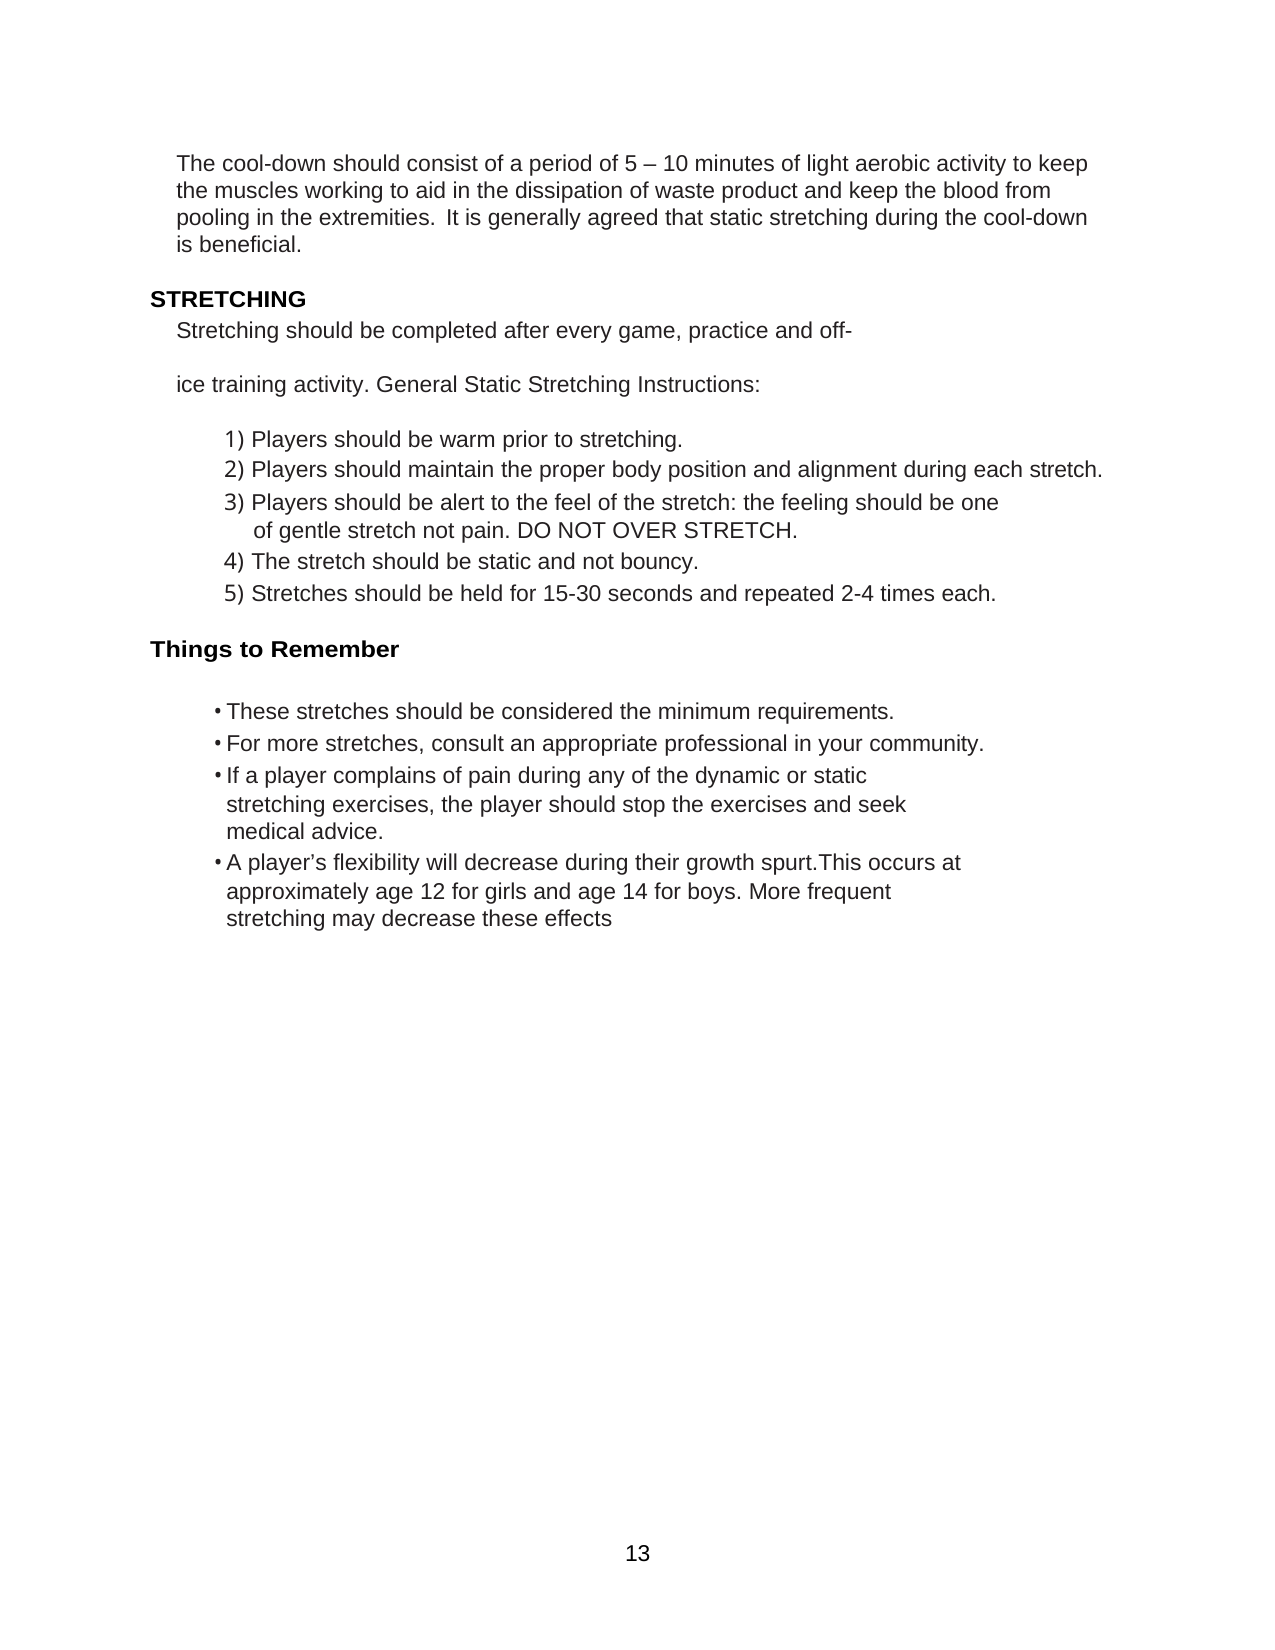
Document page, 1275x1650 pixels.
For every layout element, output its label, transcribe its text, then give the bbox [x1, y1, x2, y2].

text The cool-down should consist of a period of 5 – 10 minutes of light aerobic activity to keep the muscles working to aid in the dissipation of waste product and keep the blood from pooling in the extremities. It is generally agreed that static stretching during the cool-down is beneficial. [176, 150, 1103, 258]
list Stretches should be held for 15-30 seconds and repeated 2-4 times each. [224, 577, 1125, 608]
list For more stretches, consult an appropriate professional in your community. [213, 727, 1125, 758]
list These stretches should be considered the minimum requirements. [213, 695, 1125, 726]
list If a player complains of pain during any of the dynamic or static stretching exercises, the player should stop the exercises and seek medical advice. [213, 759, 932, 844]
text Stretching should be completed after every game, practice and off-ice training activity. General Static Stretching Instructions: [176, 317, 867, 398]
text Things to Remember [150, 636, 1125, 663]
list Players should be warm prior to stretching. [224, 426, 1125, 452]
text STRETCHING [150, 286, 1125, 312]
list Players should be alert to the feel of the stretch: the feeling should be one of gentle stretch not pain. DO NOT OVER STRETCH. [224, 485, 1015, 544]
list Players should maintain the proper body position and alignment during each stretch. [224, 453, 1125, 484]
list The stretch should be static and not bouncy. [224, 545, 1125, 576]
list A player’s flexibility will decrease during their growth spurt.This occurs at approximately age 12 for girls and age 14 for boys. More frequent stretching may decrease these effects [213, 846, 980, 931]
